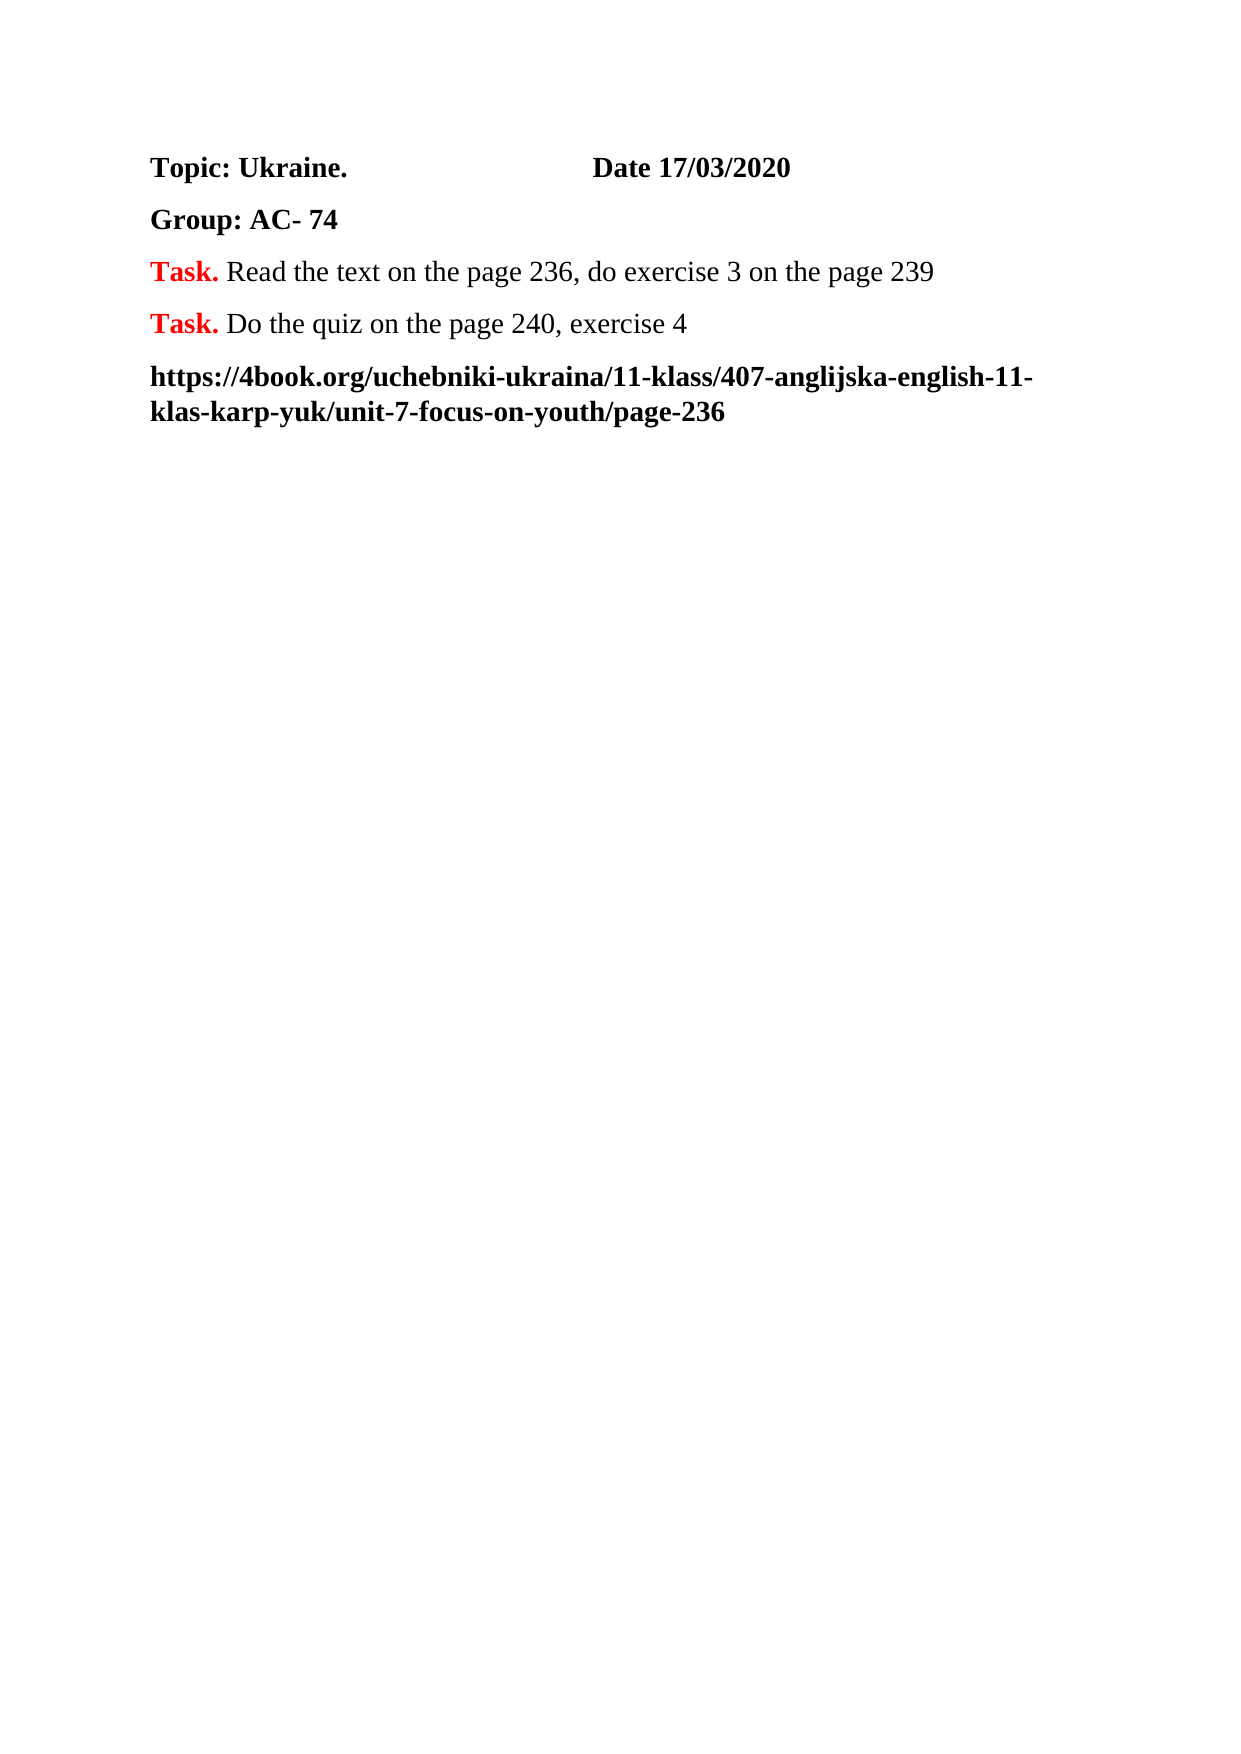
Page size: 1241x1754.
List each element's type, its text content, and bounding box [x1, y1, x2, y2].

text Group: AC- 74 [150, 202, 1090, 236]
text Task. Do the quiz on the page 240, exercise 4 [150, 307, 1090, 340]
text https://4book.org/uchebniki-ukraina/11-klass/407-anglijska-english-11-klas-karp-yuk/unit-7-focus-on-youth/page-236 [150, 359, 1090, 428]
text Task. Read the text on the page 236, do exercise 3 on the page 239 [150, 254, 1090, 288]
text Topic: Ukraine. Date 17/03/2020 [150, 150, 1090, 183]
